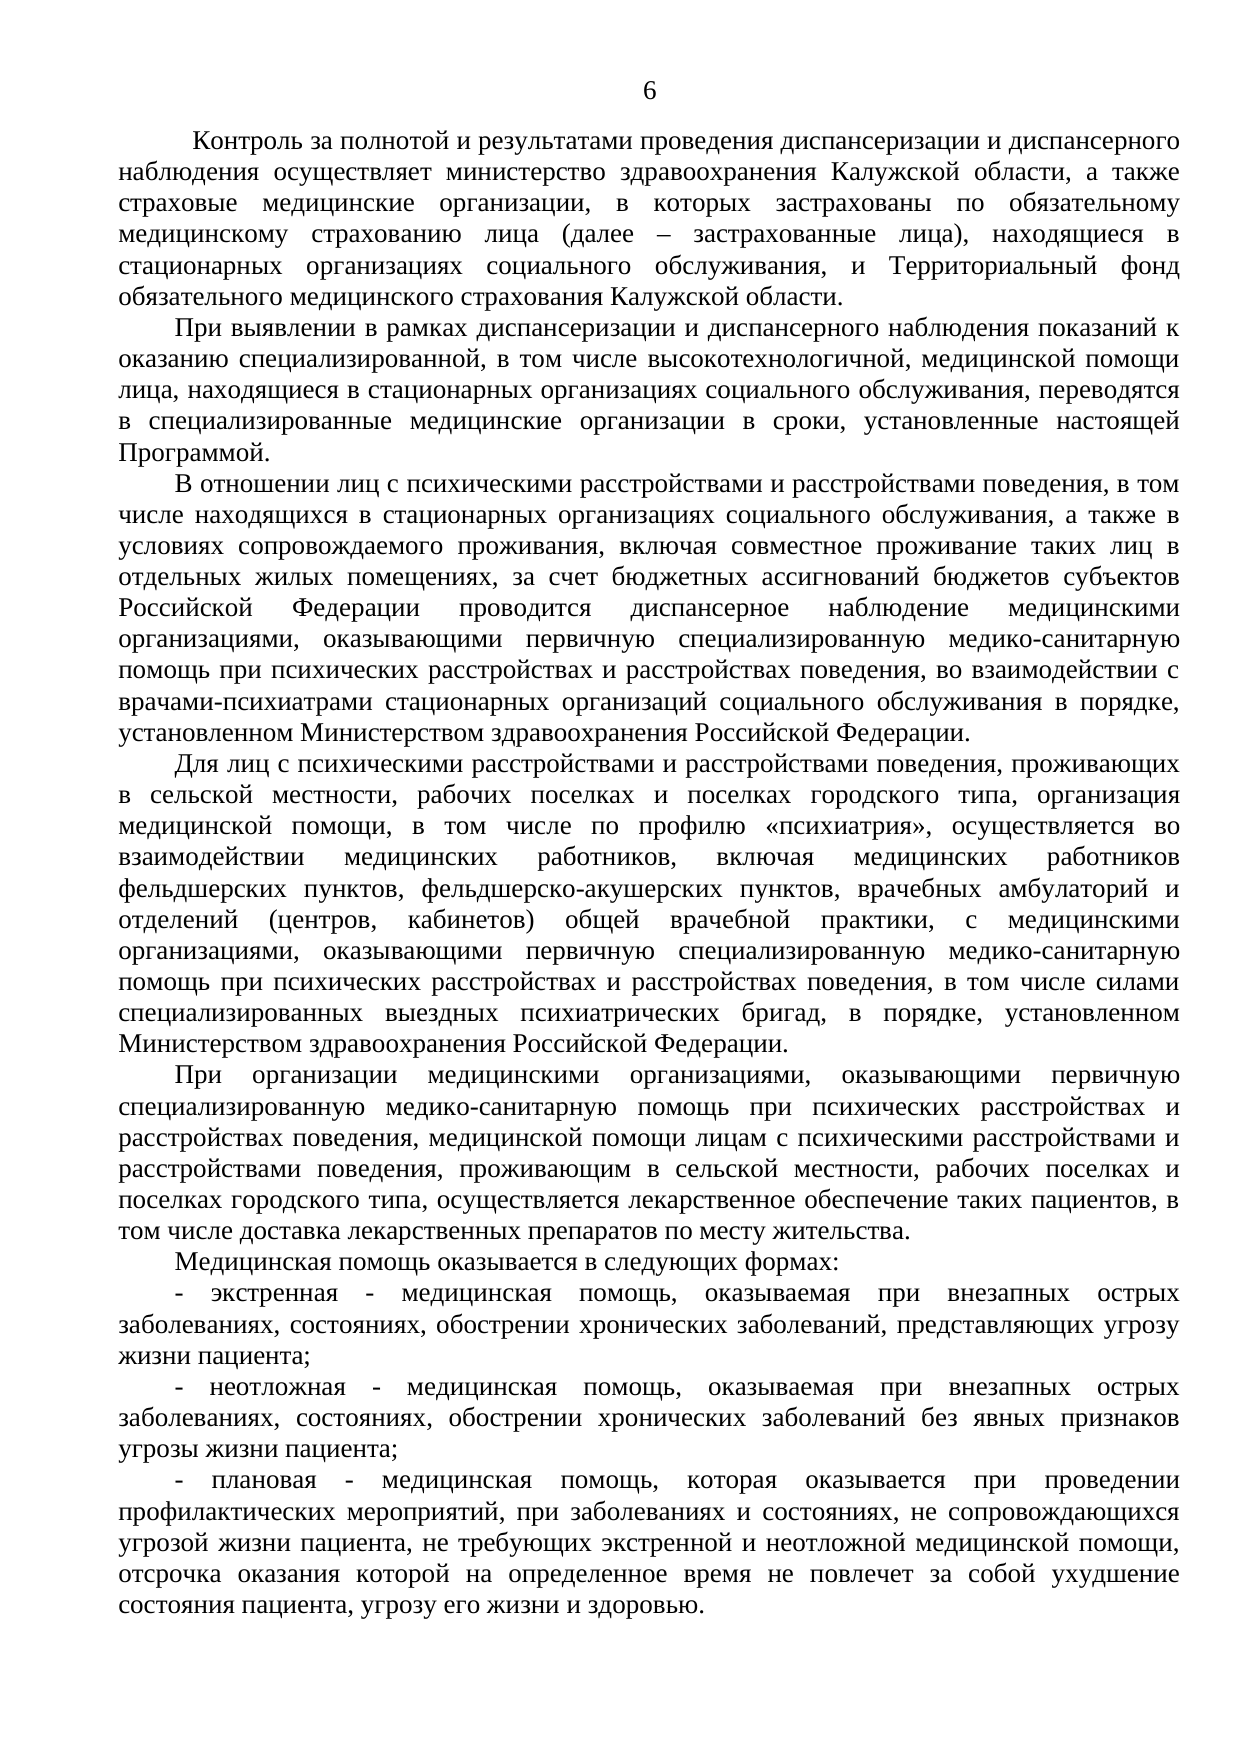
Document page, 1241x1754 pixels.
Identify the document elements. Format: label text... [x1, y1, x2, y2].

text - неотложная - медицинская помощь, оказываемая при внезапных острых заболеваниях, состояниях, обострении хронических заболеваний без явных признаков угрозы жизни пациента; [118, 1370, 1181, 1463]
text При выявлении в рамках диспансеризации и диспансерного наблюдения показаний к оказанию специализированной, в том числе высокотехнологичной, медицинской помощи лица, находящиеся в стационарных организациях социального обслуживания, переводятся в специализированные медицинские организации в сроки, установленные настоящей Программой. [118, 311, 1181, 467]
text - экстренная - медицинская помощь, оказываемая при внезапных острых заболеваниях, состояниях, обострении хронических заболеваний, представляющих угрозу жизни пациента; [118, 1277, 1181, 1370]
text Медицинская помощь оказывается в следующих формах: [118, 1245, 1181, 1277]
text В отношении лиц с психическими расстройствами и расстройствами поведения, в том числе находящихся в стационарных организациях социального обслуживания, а также в условиях сопровождаемого проживания, включая совместное проживание таких лиц в отдельных жилых помещениях, за счет бюджетных ассигнований бюджетов субъектов Российской Федерации проводится диспансерное наблюдение медицинскими организациями, оказывающими первичную специализированную медико-санитарную помощь при психических расстройствах и расстройствах поведения, во взаимодействии с врачами-психиатрами стационарных организаций социального обслуживания в порядке, установленном Министерством здравоохранения Российской Федерации. [118, 467, 1181, 747]
text Для лиц с психическими расстройствами и расстройствами поведения, проживающих в сельской местности, рабочих поселках и поселках городского типа, организация медицинской помощи, в том числе по профилю «психиатрия», осуществляется во взаимодействии медицинских работников, включая медицинских работников фельдшерских пунктов, фельдшерско-акушерских пунктов, врачебных амбулаторий и отделений (центров, кабинетов) общей врачебной практики, с медицинскими организациями, оказывающими первичную специализированную медико-санитарную помощь при психических расстройствах и расстройствах поведения, в том числе силами специализированных выездных психиатрических бригад, в порядке, установленном Министерством здравоохранения Российской Федерации. [118, 747, 1181, 1058]
text - плановая - медицинская помощь, которая оказывается при проведении профилактических мероприятий, при заболеваниях и состояниях, не сопровождающихся угрозой жизни пациента, не требующих экстренной и неотложной медицинской помощи, отсрочка оказания которой на определенное время не повлечет за собой ухудшение состояния пациента, угрозу его жизни и здоровью. [118, 1463, 1181, 1619]
text Контроль за полнотой и результатами проведения диспансеризации и диспансерного наблюдения осуществляет министерство здравоохранения Калужской области, а также страховые медицинские организации, в которых застрахованы по обязательному медицинскому страхованию лица (далее – застрахованные лица), находящиеся в стационарных организациях социального обслуживания, и Территориальный фонд обязательного медицинского страхования Калужской области. [118, 124, 1181, 311]
text При организации медицинскими организациями, оказывающими первичную специализированную медико-санитарную помощь при психических расстройствах и расстройствах поведения, медицинской помощи лицам с психическими расстройствами и расстройствами поведения, проживающим в сельской местности, рабочих поселках и поселках городского типа, осуществляется лекарственное обеспечение таких пациентов, в том числе доставка лекарственных препаратов по месту жительства. [118, 1058, 1181, 1245]
